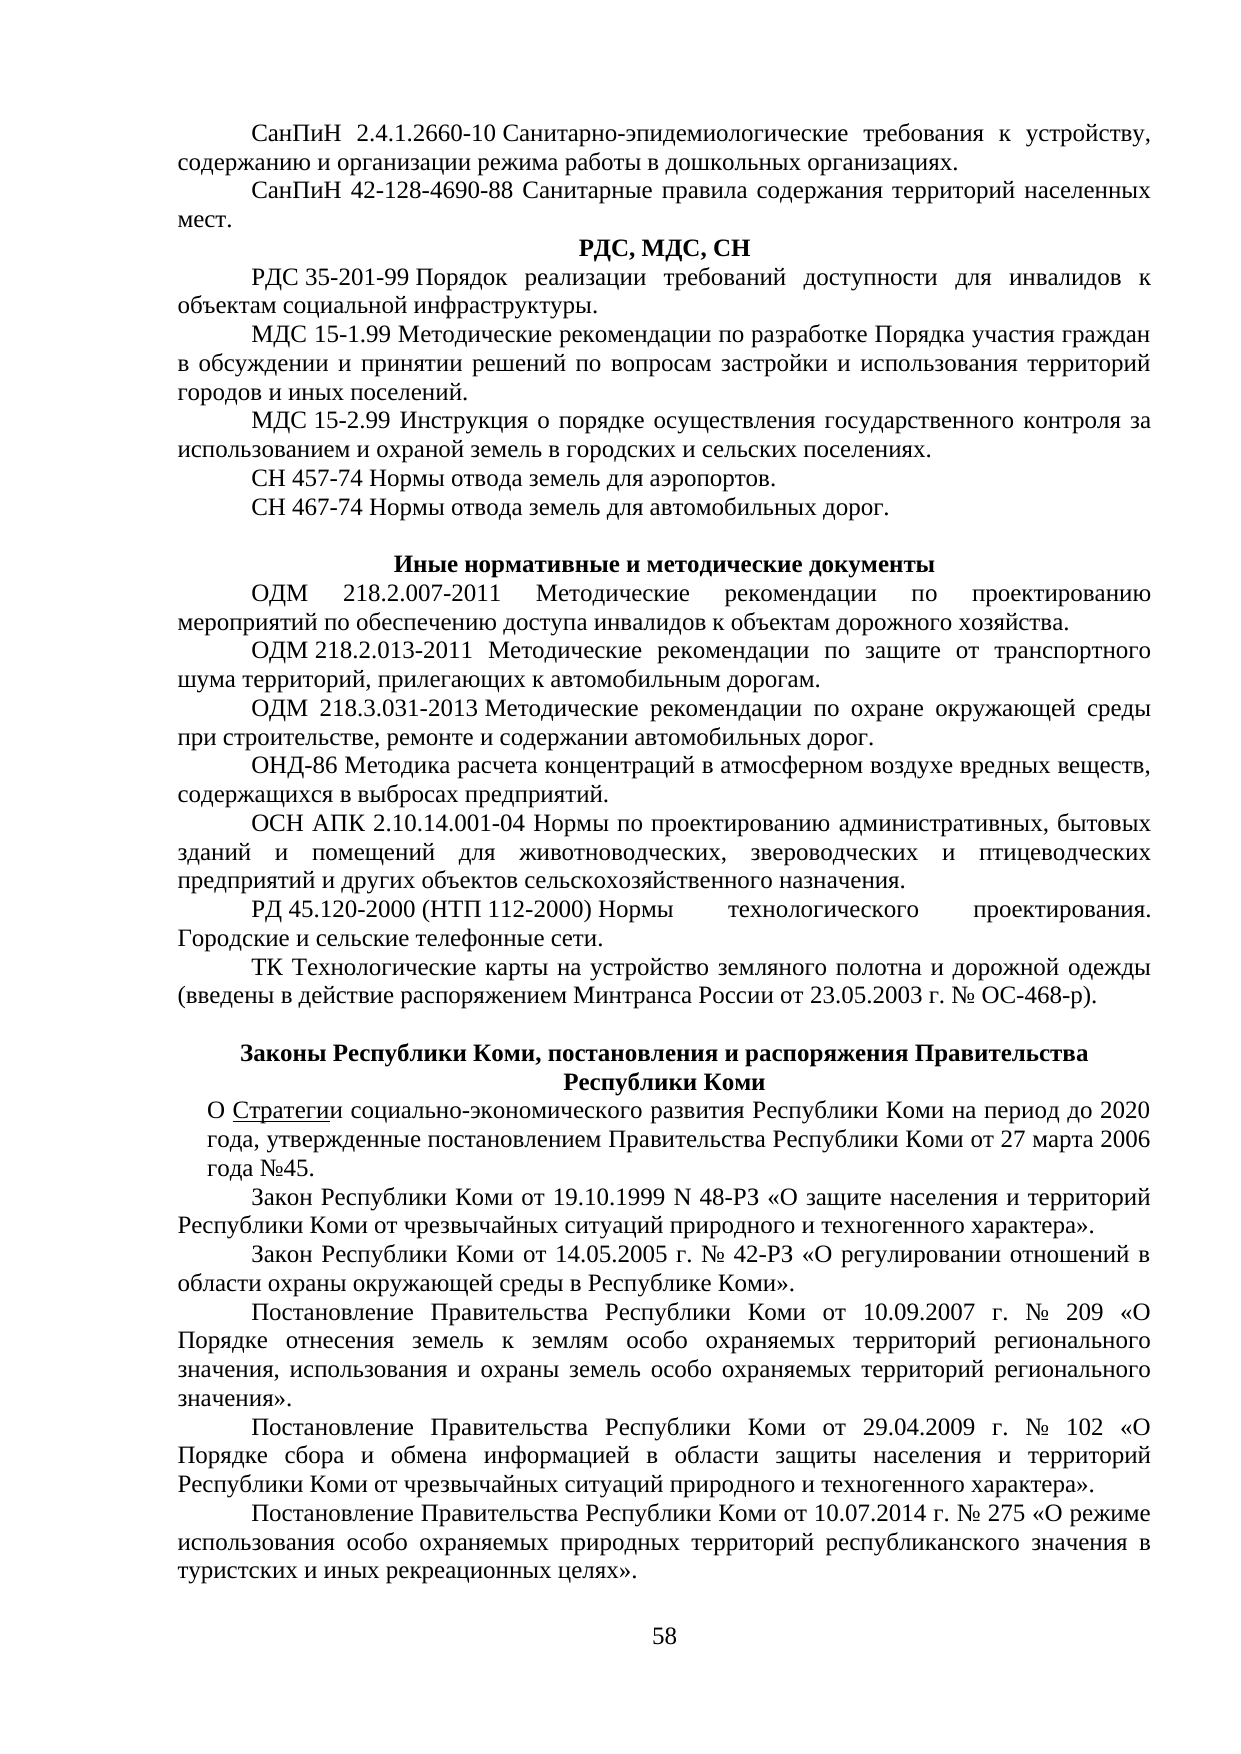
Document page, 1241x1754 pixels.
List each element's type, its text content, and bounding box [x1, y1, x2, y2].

text Законы Республики Коми, постановления и распоряжения Правительства Республики Коми [177, 1038, 1152, 1096]
text СанПиН 2.4.1.2660-10 Санитарно-эпидемиологические требования к устройству, содержанию и организации режима работы в дошкольных организациях. [177, 118, 1152, 176]
text ОДМ 218.3.031-2013 Методические рекомендации по охране окружающей среды при строительстве, ремонте и содержании автомобильных дорог. [177, 693, 1152, 751]
text ОДМ 218.2.013-2011 Методические рекомендации по защите от транспортного шума территорий, прилегающих к автомобильным дорогам. [177, 636, 1152, 693]
text СанПиН 42-128-4690-88 Санитарные правила содержания территорий населенных мест. [177, 176, 1152, 233]
text Постановление Правительства Республики Коми от 29.04.2009 г. № 102 «О Порядке сбора и обмена информацией в области защиты населения и территорий Республики Коми от чрезвычайных ситуаций природного и техногенного характера». [177, 1412, 1152, 1498]
text ОСН АПК 2.10.14.001-04 Нормы по проектированию административных, бытовых зданий и помещений для животноводческих, звероводческих и птицеводческих предприятий и других объектов сельскохозяйственного назначения. [177, 808, 1152, 894]
text СН 457-74 Нормы отвода земель для аэропортов. [177, 463, 1152, 492]
text Закон Республики Коми от 19.10.1999 N 48-РЗ «О защите населения и территорий Республики Коми от чрезвычайных ситуаций природного и техногенного характера». [177, 1182, 1152, 1239]
text ТК Технологические карты на устройство земляного полотна и дорожной одежды (введены в действие распоряжением Минтранса России от 23.05.2003 г. № ОС-468-р). [177, 952, 1152, 1009]
text МДС 15-2.99 Инструкция о порядке осуществления государственного контроля за использованием и охраной земель в городских и сельских поселениях. [177, 406, 1152, 463]
text О Стратегии социально-экономического развития Республики Коми на период до 2020 года, утвержденные постановлением Правительства Республики Коми от 27 марта 2006 года №45. [207, 1096, 1152, 1182]
text Постановление Правительства Республики Коми от 10.09.2007 г. № 209 «О Порядке отнесения земель к землям особо охраняемых территорий регионального значения, использования и охраны земель особо охраняемых территорий регионального значения». [177, 1297, 1152, 1412]
text РД 45.120-2000 (НТП 112-2000) Нормы технологического проектирования. Городские и сельские телефонные сети. [177, 894, 1152, 952]
text ОНД-86 Методика расчета концентраций в атмосферном воздухе вредных веществ, содержащихся в выбросах предприятий. [177, 751, 1152, 808]
text Иные нормативные и методические документы [177, 549, 1152, 578]
text РДС 35-201-99 Порядок реализации требований доступности для инвалидов к объектам социальной инфраструктуры. [177, 262, 1152, 319]
text Закон Республики Коми от 14.05.2005 г. № 42-РЗ «О регулировании отношений в области охраны окружающей среды в Республике Коми». [177, 1239, 1152, 1297]
text Постановление Правительства Республики Коми от 10.07.2014 г. № 275 «О режиме использования особо охраняемых природных территорий республиканского значения в туристских и иных рекреационных целях». [177, 1498, 1152, 1584]
text СН 467-74 Нормы отвода земель для автомобильных дорог. [177, 492, 1152, 521]
text ОДМ 218.2.007-2011 Методические рекомендации по проектированию мероприятий по обеспечению доступа инвалидов к объектам дорожного хозяйства. [177, 578, 1152, 636]
text РДС, МДС, СН [177, 233, 1152, 262]
text МДС 15-1.99 Методические рекомендации по разработке Порядка участия граждан в обсуждении и принятии решений по вопросам застройки и использования территорий городов и иных поселений. [177, 319, 1152, 406]
